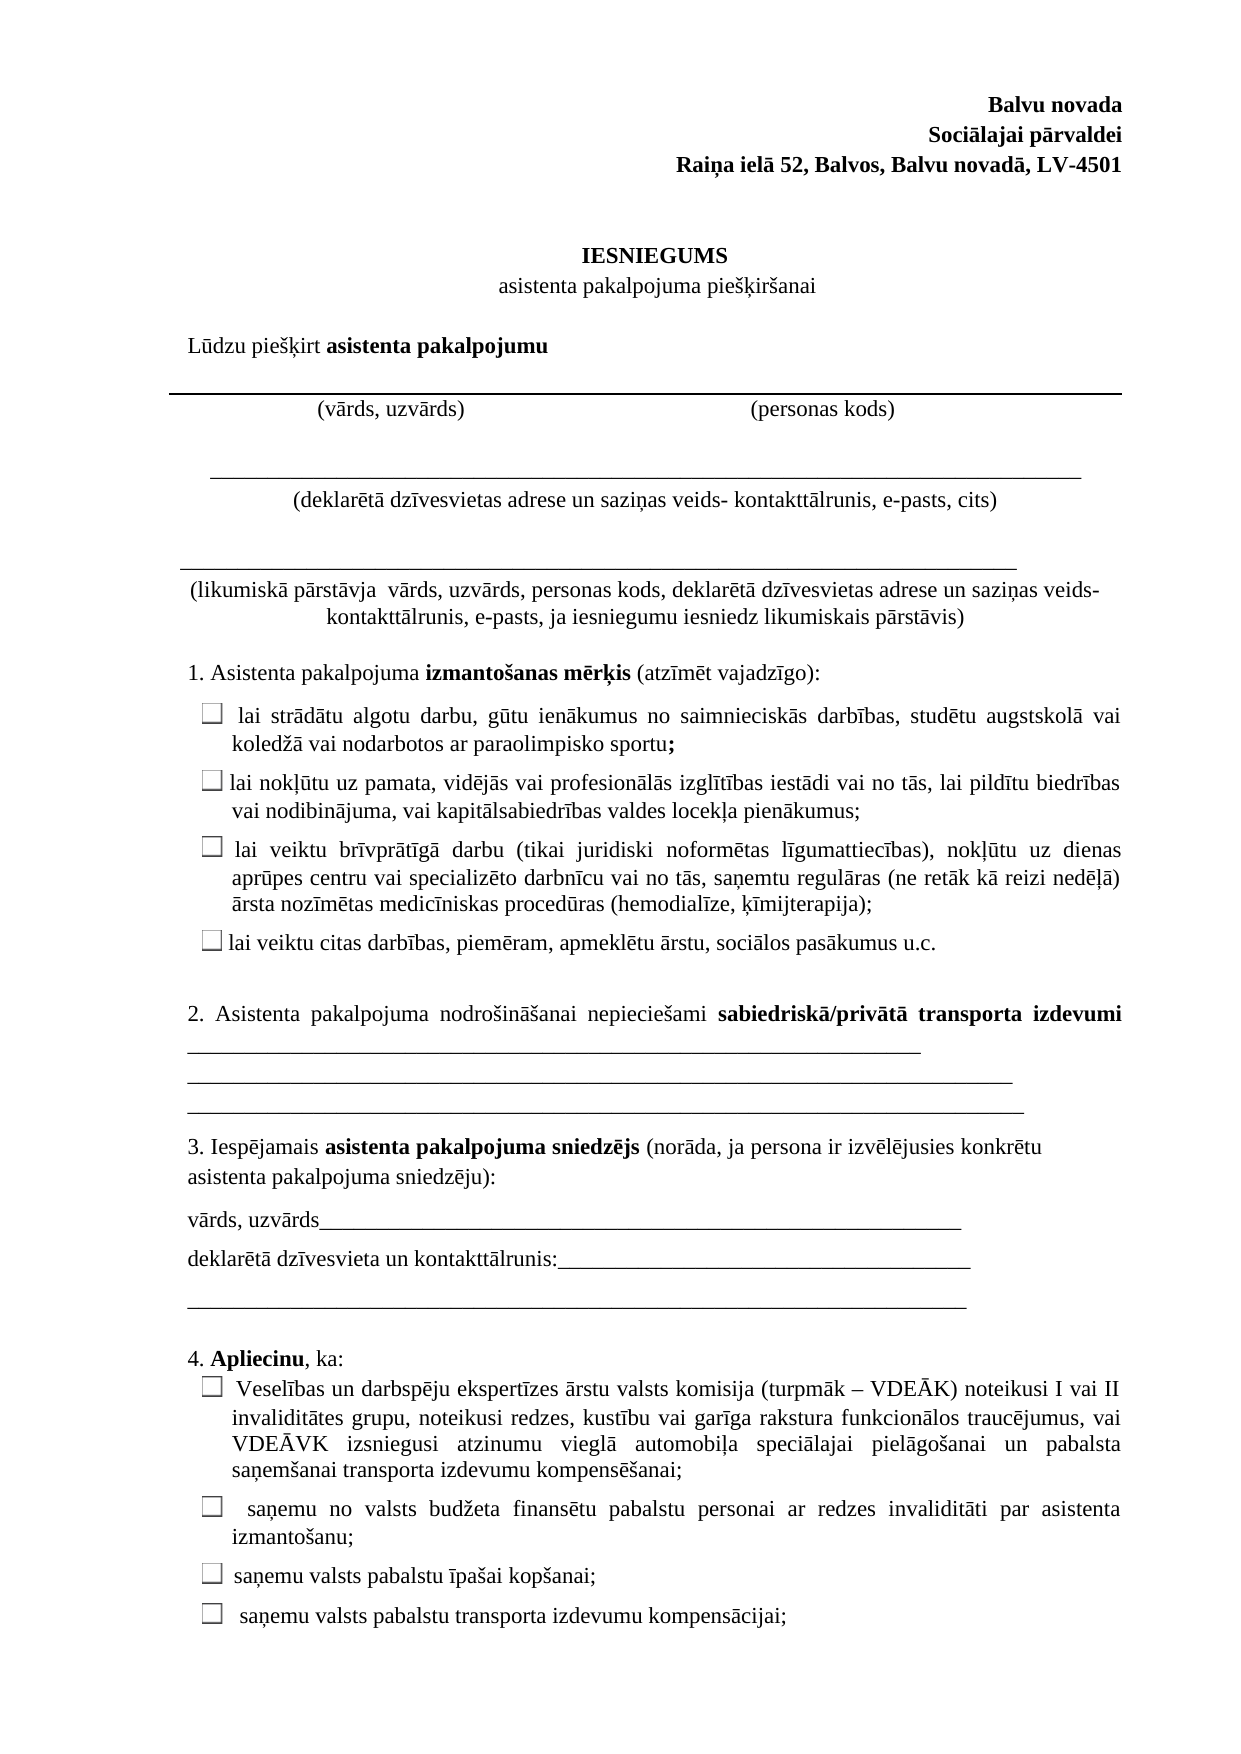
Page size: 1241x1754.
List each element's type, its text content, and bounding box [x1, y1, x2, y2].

text saņemu valsts pabalstu īpašai kopšanai; [202, 1562, 1122, 1590]
text Balvu novada [187, 91, 1122, 117]
picture [202, 703, 223, 724]
picture [202, 1603, 223, 1624]
text asistenta pakalpojuma piešķiršanai [187, 272, 1122, 298]
text Lūdzu piešķirt asistenta pakalpojumu [187, 333, 1122, 359]
text lai strādātu algotu darbu, gūtu ienākumus no saimnieciskās darbības, studētu augstskolā vai koledžā vai nodarbotos ar paraolimpisko sportu; [202, 702, 1122, 756]
text Sociālajai pārvaldei [187, 121, 1122, 147]
text ________________________________________________________________________ [187, 1060, 1122, 1086]
picture [202, 1376, 223, 1397]
text saņemu no valsts budžeta finansētu pabalstu personai ar redzes invaliditāti par asistenta izmantošanu; [202, 1495, 1122, 1549]
text _________________________________________________________________________ [187, 1090, 1122, 1117]
text 3. Iespējamais asistenta pakalpojuma sniedzējs (norāda, ja persona ir izvēlējusies konkrētu asistenta pakalpojuma sniedzēju): [187, 1133, 1043, 1189]
picture [202, 930, 222, 951]
text ____________________________________________________________________ [187, 1285, 1043, 1311]
text lai veiktu citas darbības, piemēram, apmeklētu ārstu, sociālos pasākumus u.c. [202, 929, 1122, 957]
picture [202, 836, 223, 857]
text deklarētā dzīvesvieta un kontakttālrunis:____________________________________ [187, 1245, 1043, 1272]
text lai nokļūtu uz pamata, vidējās vai profesionālās izglītības iestādi vai no tās, lai pildītu biedrības vai nodibinājuma, vai kapitālsabiedrības valdes locekļa pienākumus; [202, 769, 1122, 823]
text Veselības un darbspēju ekspertīzes ārstu valsts komisija (turpmāk – VDEĀK) noteikusi I vai II invaliditātes grupu, noteikusi redzes, kustību vai garīga rakstura funkcionālos traucējumus, vai VDEĀVK izsniegusi atzinumu vieglā automobiļa speciālajai pielāgošanai un pabalsta saņemšanai transporta izdevumu kompensēšanai; [202, 1376, 1122, 1483]
text IESNIEGUMS [187, 242, 1122, 268]
text 4. Apliecinu, ka: [187, 1345, 1043, 1372]
text vārds, uzvārds________________________________________________________ [187, 1206, 1043, 1232]
text 2. Asistenta pakalpojuma nodrošināšanai nepieciešami sabiedriskā/privātā transporta izdevumi ________________________________________________________________ [187, 1000, 1122, 1056]
table_header (vārds, uzvārds) (personas kods) ____________________________________________________________________________ (deklarētā dzīvesvietas adrese un saziņas veids- kontakttālrunis, e-pasts, cits) _________________________________________________________________________ (likumiskā pārstāvja vārds, uzvārds, personas kods, deklarētā dzīvesvietas adrese un saziņas veids- kontakttālrunis, e-pasts, ja iesniegumu iesniedz likumiskais pārstāvis) [169, 395, 1122, 659]
picture [202, 770, 223, 791]
text Raiņa ielā 52, Balvos, Balvu novadā, LV-4501 [187, 151, 1122, 178]
picture [202, 1563, 223, 1584]
text lai veiktu brīvprātīgā darbu (tikai juridiski noformētas līgumattiecības), nokļūtu uz dienas aprūpes centru vai specializēto darbnīcu vai no tās, saņemtu regulāras (ne retāk kā reizi nedēļā) ārsta nozīmētas medicīniskas procedūras (hemodialīze, ķīmijterapija); [202, 836, 1122, 916]
picture [202, 1496, 223, 1517]
text saņemu valsts pabalstu transporta izdevumu kompensācijai; [202, 1602, 1122, 1631]
text 1. Asistenta pakalpojuma izmantošanas mērķis (atzīmēt vajadzīgo): [187, 659, 1122, 686]
